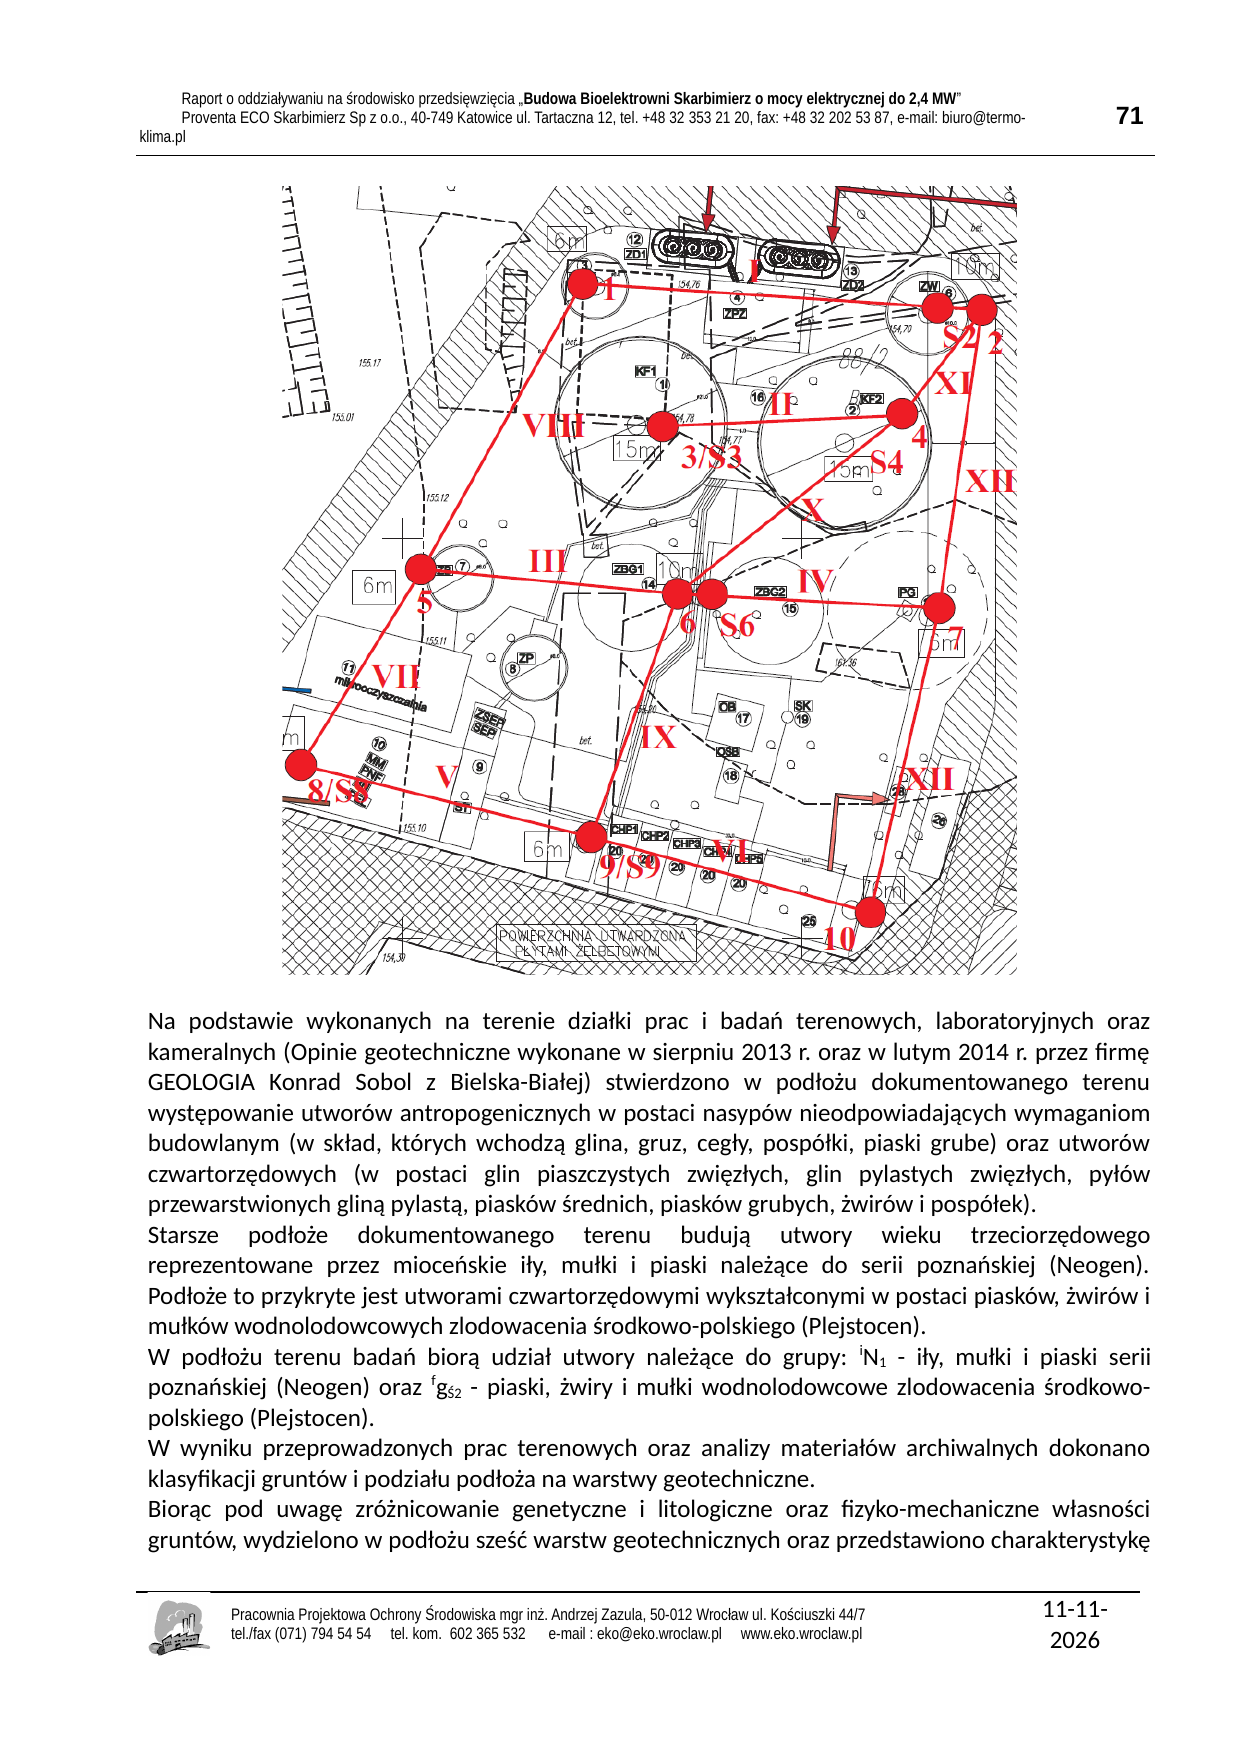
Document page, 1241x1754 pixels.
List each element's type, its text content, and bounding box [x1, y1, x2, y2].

text Na podstawie wykonanych na terenie działki prac i badań terenowych, laboratoryjnych oraz kameralnych (Opinie geotechniczne wykonane w sierpniu 2013 r. oraz w lutym 2014 r. przez firmę GEOLOGIA Konrad Sobol z Bielska-Białej) stwierdzono w podłożu dokumentowanego terenu występowanie utworów antropogenicznych w postaci nasypów nieodpowiadających wymaganiom budowlanym (w skład, których wchodzą glina, gruz, cegły, pospółki, piaski grube) oraz utworów czwartorzędowych (w postaci glin piaszczystych zwięzłych, glin pylastych zwięzłych, pyłów przewarstwionych gliną pylastą, piasków średnich, piasków grubych, żwirów i pospółek). [148, 1005, 1152, 1219]
picture [282, 186, 1017, 975]
text W podłożu terenu badań biorą udział utwory należące do grupy: iN1 - iły, mułki i piaski serii poznańskiej (Neogen) oraz fgŚ2 - piaski, żwiry i mułki wodnolodowcowe zlodowacenia środkowo-polskiego (Plejstocen). [148, 1341, 1152, 1432]
picture [147, 1592, 211, 1656]
text Starsze podłoże dokumentowanego terenu budują utwory wieku trzeciorzędowego reprezentowane przez mioceńskie iły, mułki i piaski należące do serii poznańskiej (Neogen). Podłoże to przykryte jest utworami czwartorzędowymi wykształconymi w postaci piasków, żwirów i mułków wodnolodowcowych zlodowacenia środkowo-polskiego (Plejstocen). [148, 1219, 1152, 1341]
text W wyniku przeprowadzonych prac terenowych oraz analizy materiałów archiwalnych dokonano klasyfikacji gruntów i podziału podłoża na warstwy geotechniczne. [148, 1432, 1152, 1493]
